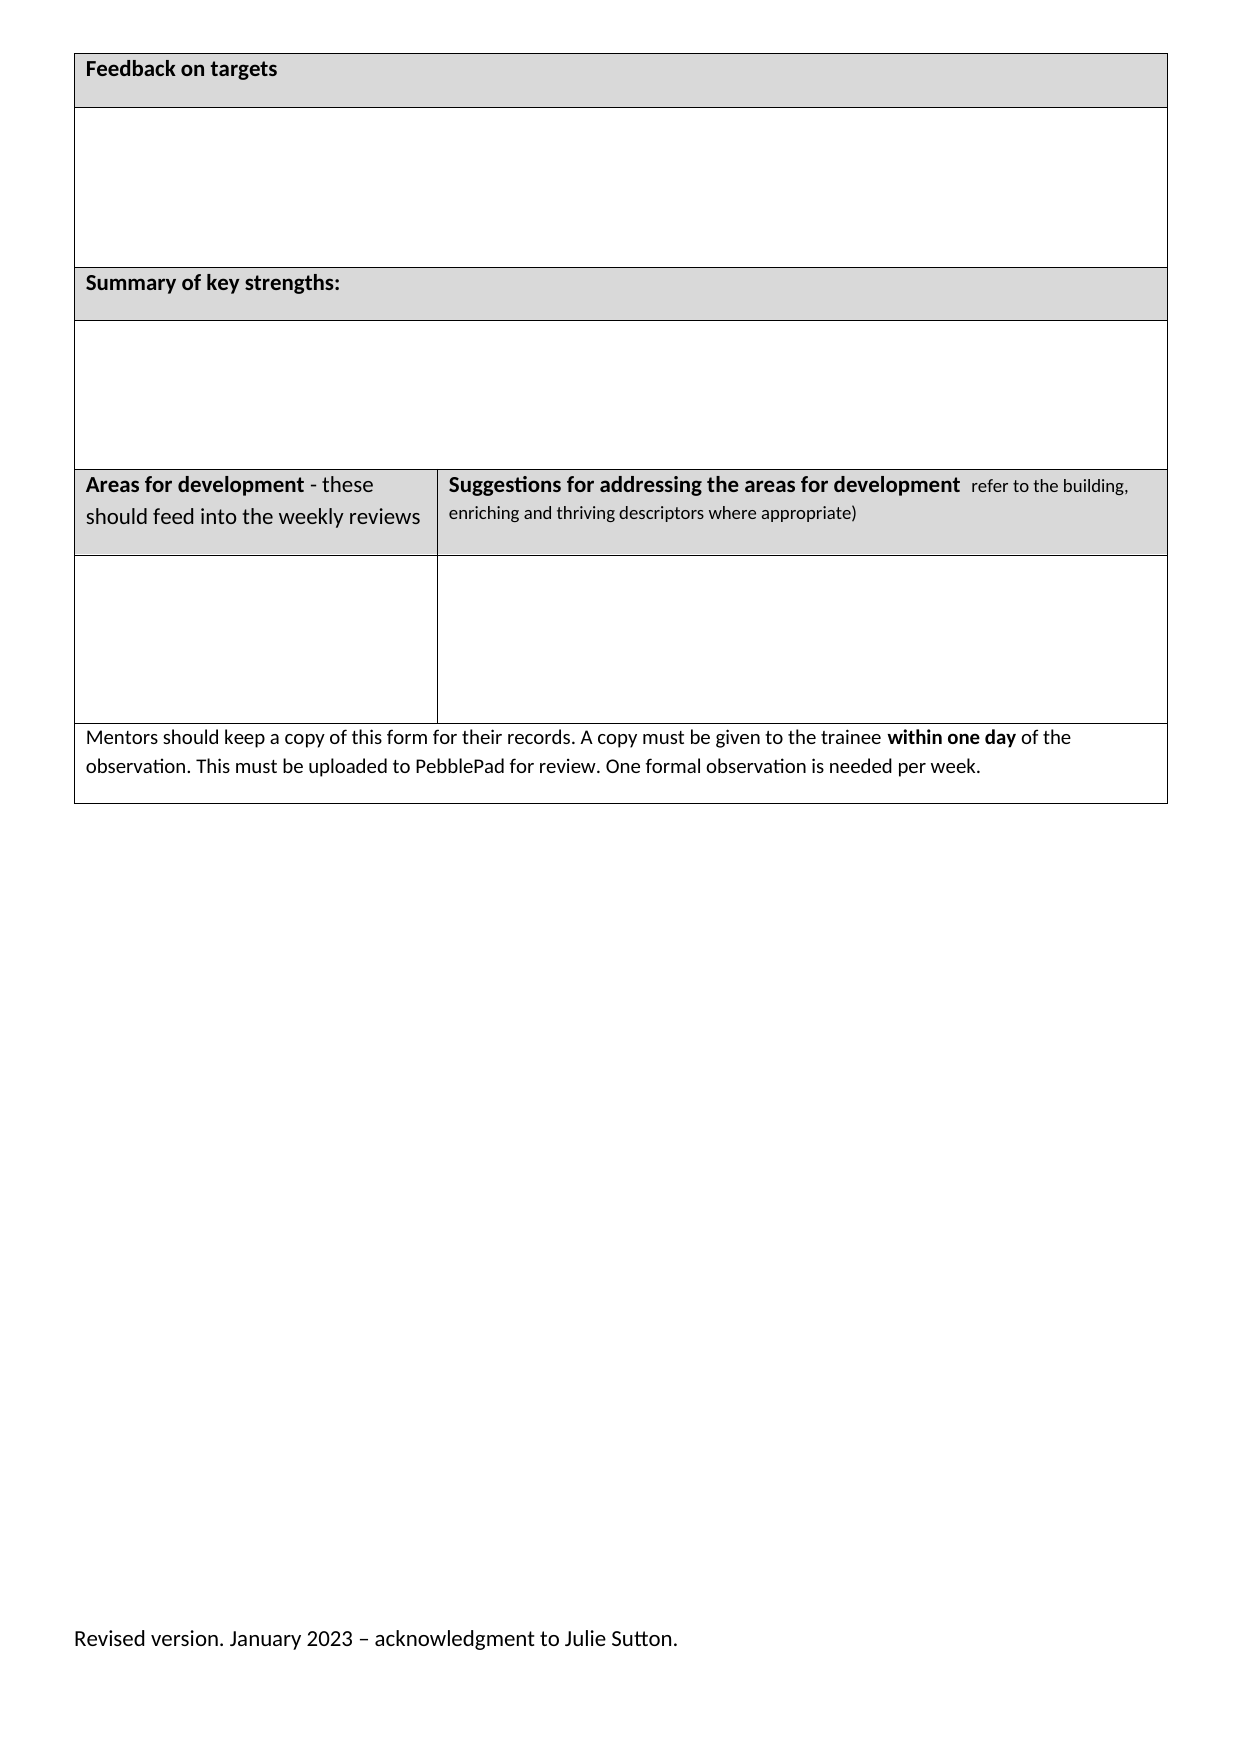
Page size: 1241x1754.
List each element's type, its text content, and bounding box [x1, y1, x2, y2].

table_cell [75, 108, 1167, 267]
table_cell [75, 321, 1167, 469]
table_cell [438, 556, 1167, 723]
table_cell Summary of key strengths: [75, 268, 1167, 320]
table_cell Areas for development - these should feed into the weekly reviews [75, 470, 437, 554]
table_cell [75, 556, 437, 723]
table_cell Mentors should keep a copy of this form for their records. A copy must be given to the trainee within one day of the observation. This must be uploaded to PebblePad for review. One formal observation is needed per week. [75, 724, 1167, 803]
table_header Feedback on targets [75, 54, 1167, 107]
table_cell Suggestions for addressing the areas for development refer to the building, enriching and thriving descriptors where appropriate) [438, 470, 1167, 554]
